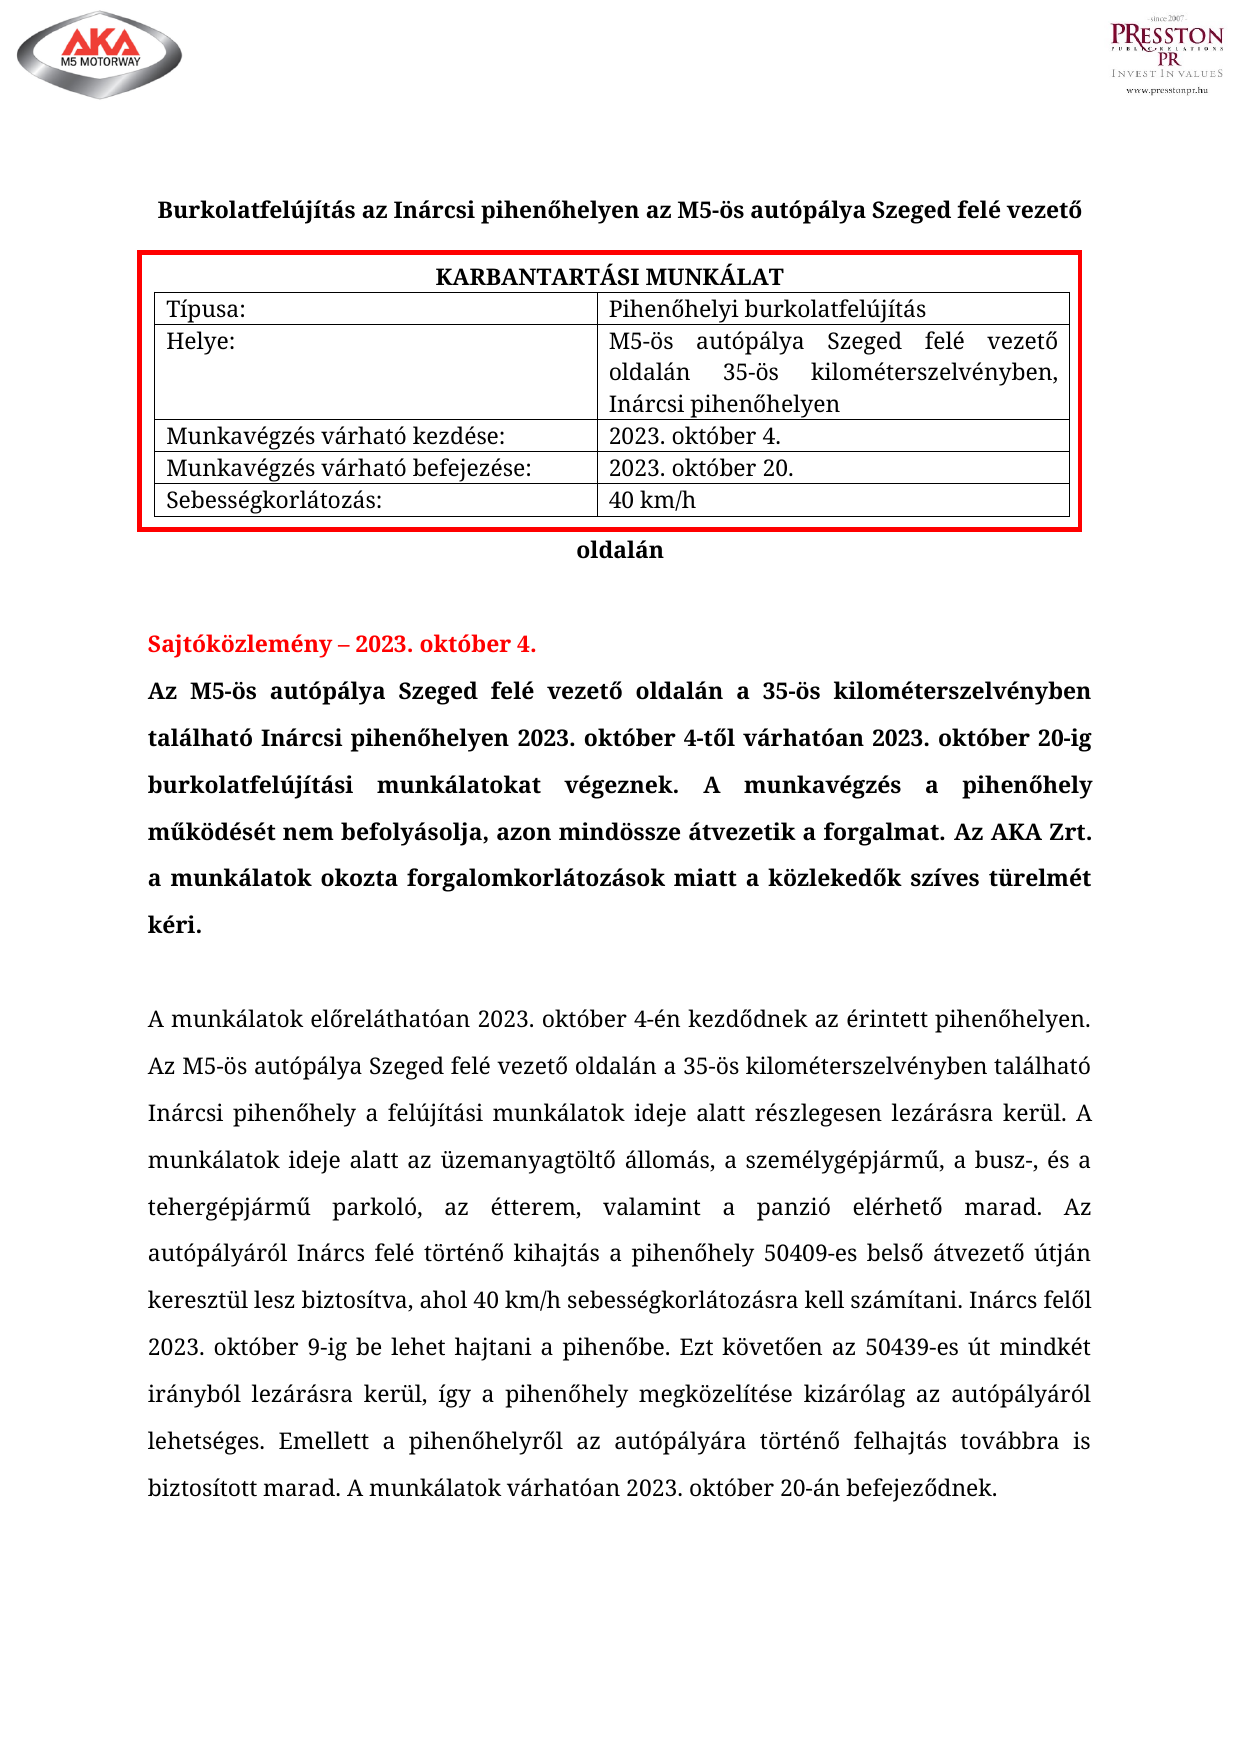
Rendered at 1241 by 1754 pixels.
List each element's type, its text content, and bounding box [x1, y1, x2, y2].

picture [1095, 3, 1239, 102]
text Sajtóközlemény – 2023. október 4. [148, 628, 1093, 659]
text A munkálatok előreláthatóan 2023. október 4-én kezdődnek az érintett pihenőhelyen. Az M5-ös autópálya Szeged felé vezető oldalán a 35-ös kilométerszelvényben található Inárcsi pihenőhely a felújítási munkálatok ideje alatt részlegesen lezárásra kerül. A munkálatok ideje alatt az üzemanyagtöltő állomás, a személygépjármű, a busz-, és a tehergépjármű parkoló, az étterem, valamint a panzió elérhető marad. Az autópályáról Inárcs felé történő kihajtás a pihenőhely 50409-es belső átvezető útján keresztül lesz biztosítva, ahol 40 km/h sebességkorlátozásra kell számítani. Inárcs felől 2023. október 9-ig be lehet hajtani a pihenőbe. Ezt követően az 50439-es út mindkét irányból lezárásra kerül, így a pihenőhely megközelítése kizárólag az autópályáról lehetséges. Emellett a pihenőhelyről az autópályára történő felhajtás továbbra is biztosított marad. A munkálatok várhatóan 2023. október 20-án befejeződnek. [148, 1003, 1093, 1503]
picture [4, 6, 198, 104]
text Burkolatfelújítás az Inárcsi pihenőhelyen az M5-ös autópálya Szeged felé vezető oldalán [148, 194, 1093, 566]
text Az M5-ös autópálya Szeged felé vezető oldalán a 35-ös kilométerszelvényben található Inárcsi pihenőhelyen 2023. október 4-től várhatóan 2023. október 20-ig burkolatfelújítási munkálatokat végeznek. A munkavégzés a pihenőhely működését nem befolyásolja, azon mindössze átvezetik a forgalmat. Az AKA Zrt. a munkálatok okozta forgalomkorlátozások miatt a közlekedők szíves türelmét kéri. [148, 894, 1093, 941]
text Az M5-ös autópálya Szeged felé vezető oldalán a 35-ös kilométerszelvényben található Inárcsi pihenőhelyen 2023. október 4-től várhatóan 2023. október 20-ig burkolatfelújítási munkálatokat végeznek. A munkavégzés a pihenőhely működését nem befolyásolja, azon mindössze átvezetik a forgalmat. Az AKA Zrt. a munkálatok okozta forgalomkorlátozások miatt a közlekedők szíves türelmét kéri. [148, 675, 1093, 863]
